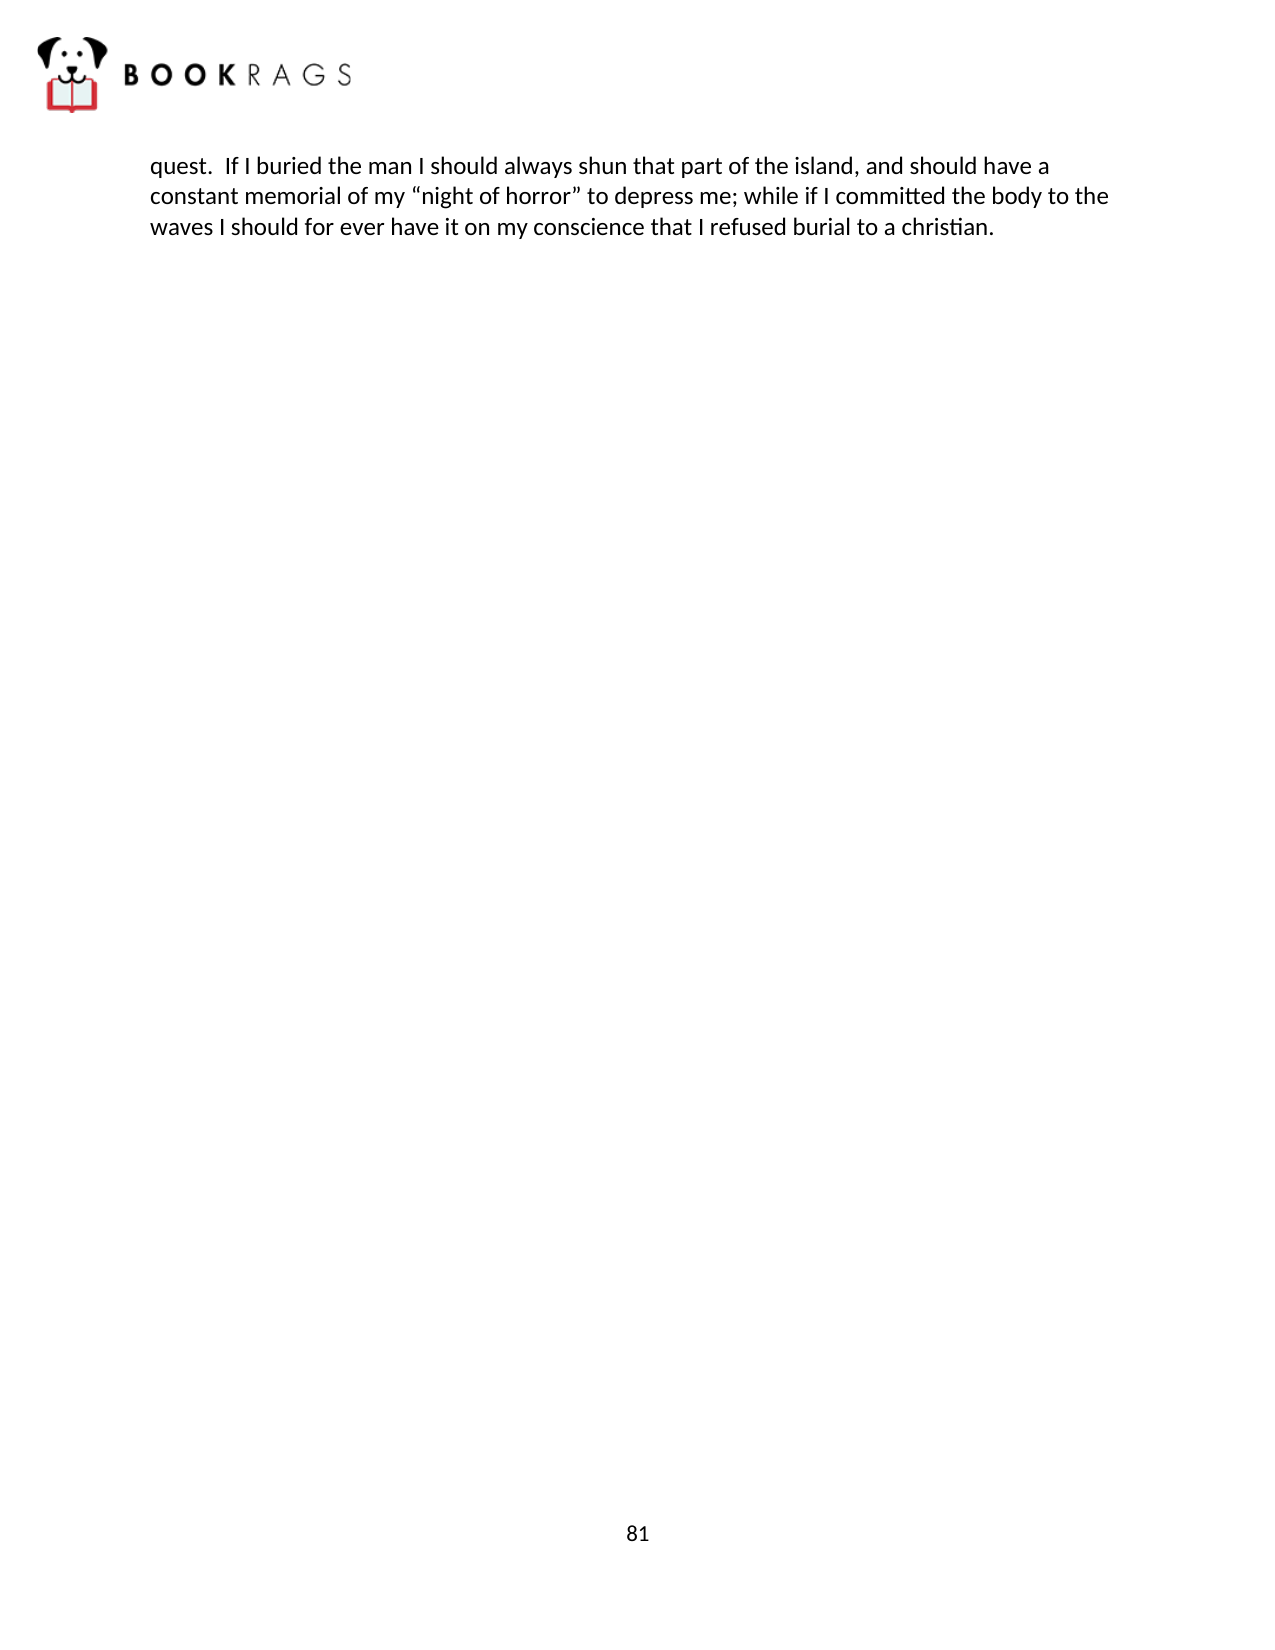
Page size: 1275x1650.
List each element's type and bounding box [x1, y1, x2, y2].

text [150, 150, 1125, 242]
picture [37, 37, 351, 113]
